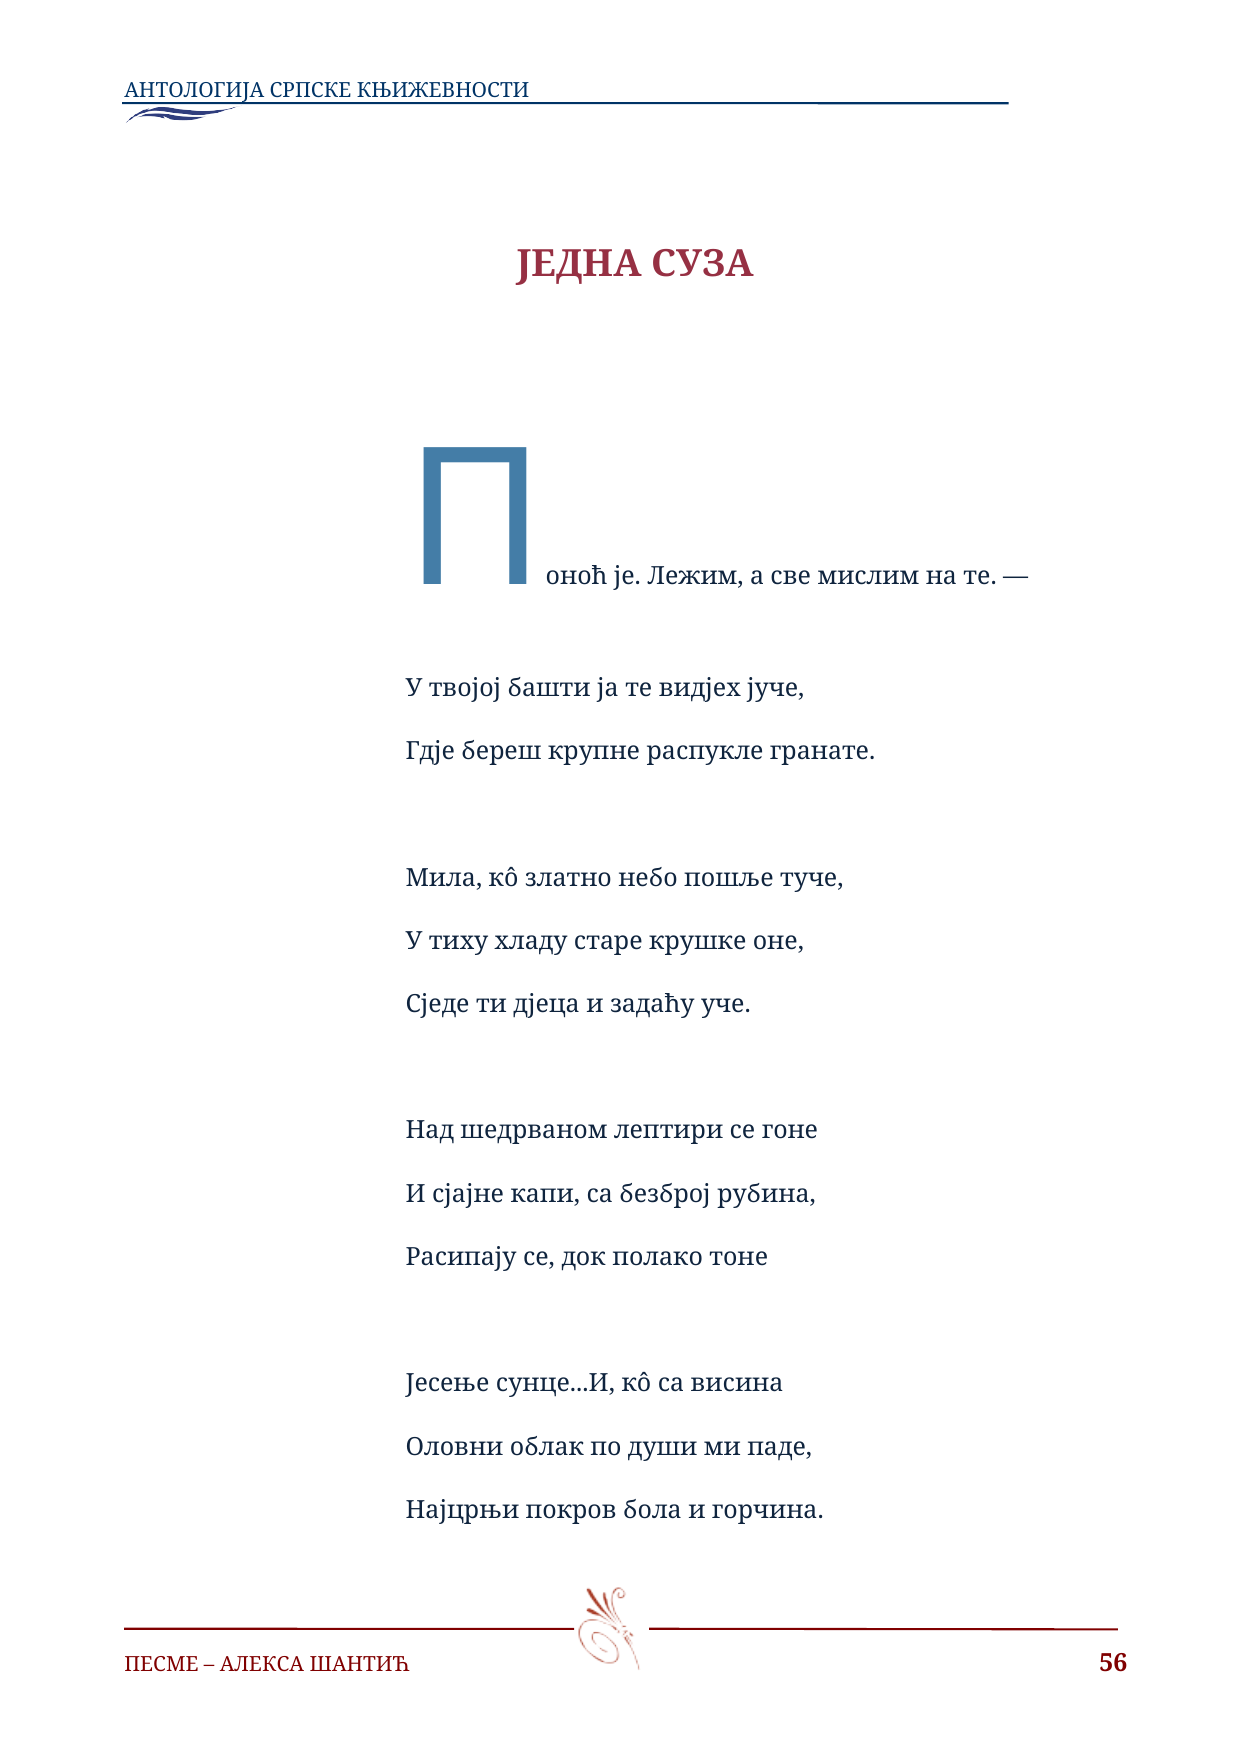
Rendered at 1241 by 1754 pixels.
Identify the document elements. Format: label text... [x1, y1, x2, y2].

text Оловни облак по души ми паде, [124, 1428, 1146, 1462]
text ЈЕДНА СУЗА [124, 236, 1146, 287]
text Гдје береш крупне распукле гранате. [124, 733, 1146, 767]
text Над шедрваном лептири се гоне [124, 1112, 1146, 1146]
text Расипају се, док полако тоне [124, 1239, 1146, 1273]
text Најцрњи покров бола и горчина. [124, 1492, 1146, 1526]
text Јесење сунце...И, кô са висина [124, 1365, 1146, 1399]
text У тиху хладу старе крушке оне, [124, 922, 1146, 957]
text Мила, кô златно небо пошље туче, [124, 859, 1146, 893]
text У твојој башти ја те видјех јуче, [124, 669, 1146, 704]
text Сједе ти дјеца и задаћу уче. [124, 986, 1146, 1020]
text Поноћ је. Лежим, а све мислим на те. — [124, 379, 1146, 640]
text И сјајне капи, са безброј рубина, [124, 1175, 1146, 1209]
